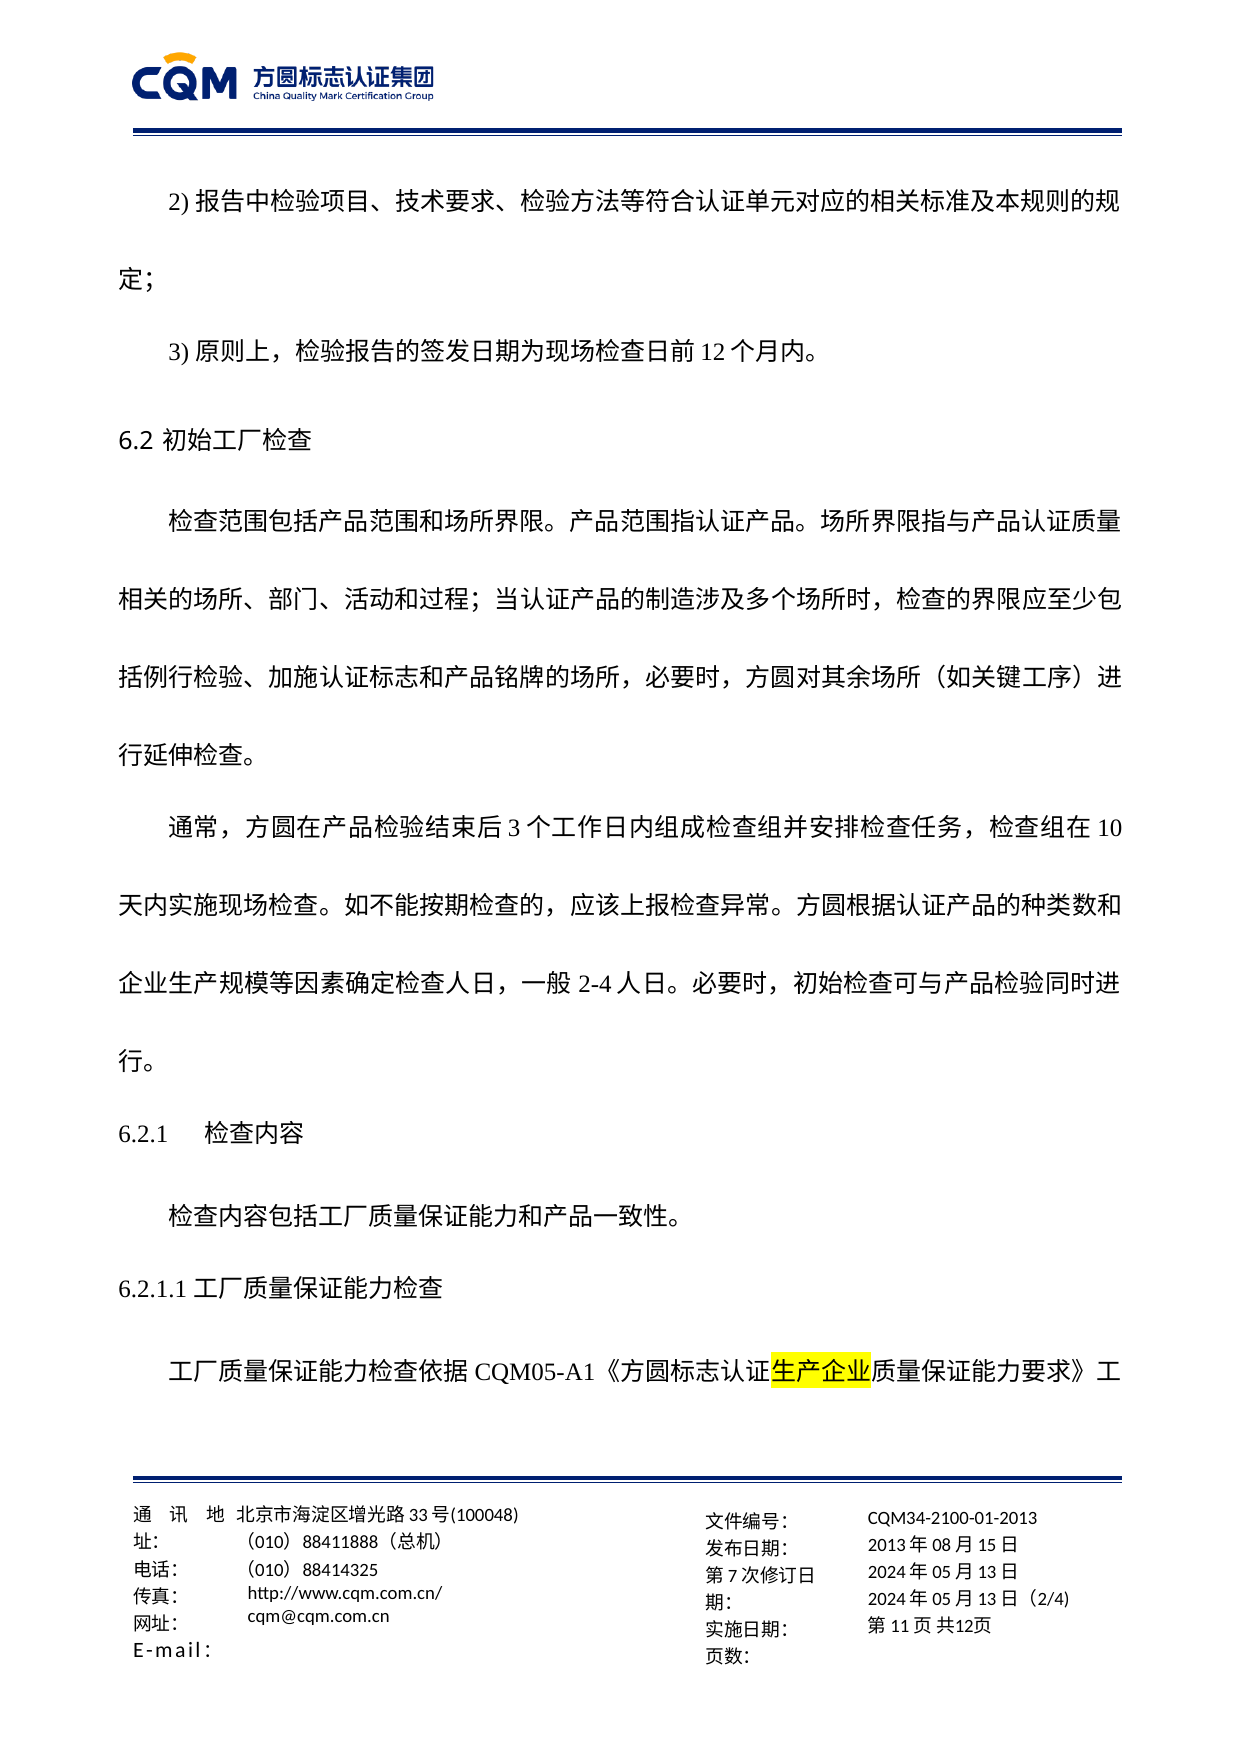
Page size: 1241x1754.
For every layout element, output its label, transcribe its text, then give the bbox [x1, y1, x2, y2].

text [118, 1337, 1122, 1402]
list 检查内容 [118, 1099, 1122, 1164]
text 通常，方圆在产品检验结束后3个工作日内组成检查组并安排检查任务，检查组在10天内实施现场检查。如不能按期检查的，应该上报检查异常。方圆根据认证产品的种类数和企业生产规模等因素确定检查人日，一般2-4人日。必要时，初始检查可与产品检验同时进行。 [118, 793, 1122, 1092]
text 3) 原则上，检验报告的签发日期为现场检查日前12个月内。 [118, 317, 1122, 382]
list 工厂质量保证能力检查 [118, 1254, 1122, 1319]
text 2) 报告中检验项目、技术要求、检验方法等符合认证单元对应的相关标准及本规则的规定； [118, 167, 1122, 310]
picture [131, 50, 434, 105]
text 检查内容包括工厂质量保证能力和产品一致性。 [118, 1182, 1122, 1247]
subtitle 初始工厂检查 [118, 406, 1122, 471]
text 检查范围包括产品范围和场所界限。产品范围指认证产品。场所界限指与产品认证质量相关的场所、部门、活动和过程；当认证产品的制造涉及多个场所时，检查的界限应至少包括例行检验、加施认证标志和产品铭牌的场所，必要时，方圆对其余场所（如关键工序）进行延伸检查。 [118, 487, 1122, 786]
